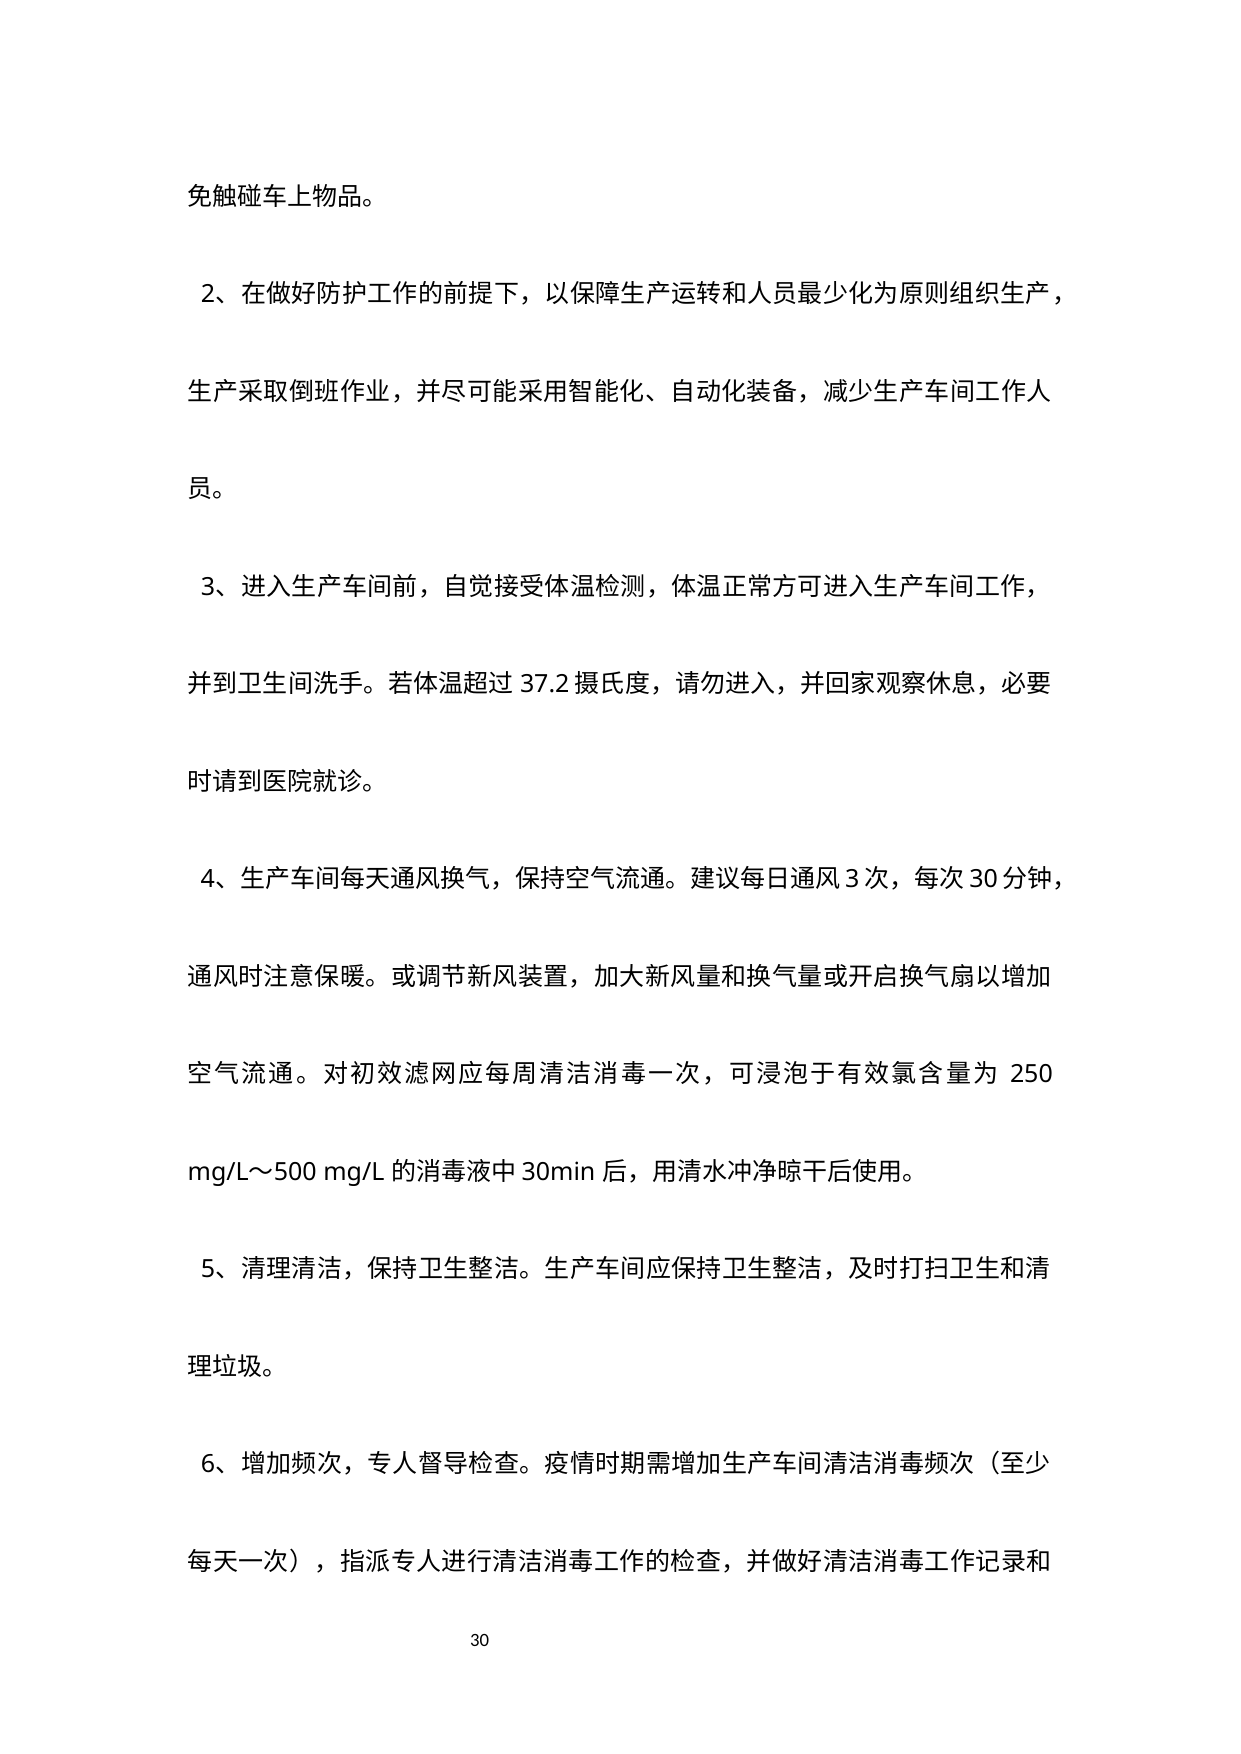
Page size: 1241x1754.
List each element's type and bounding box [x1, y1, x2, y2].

list [187, 162, 1053, 1592]
